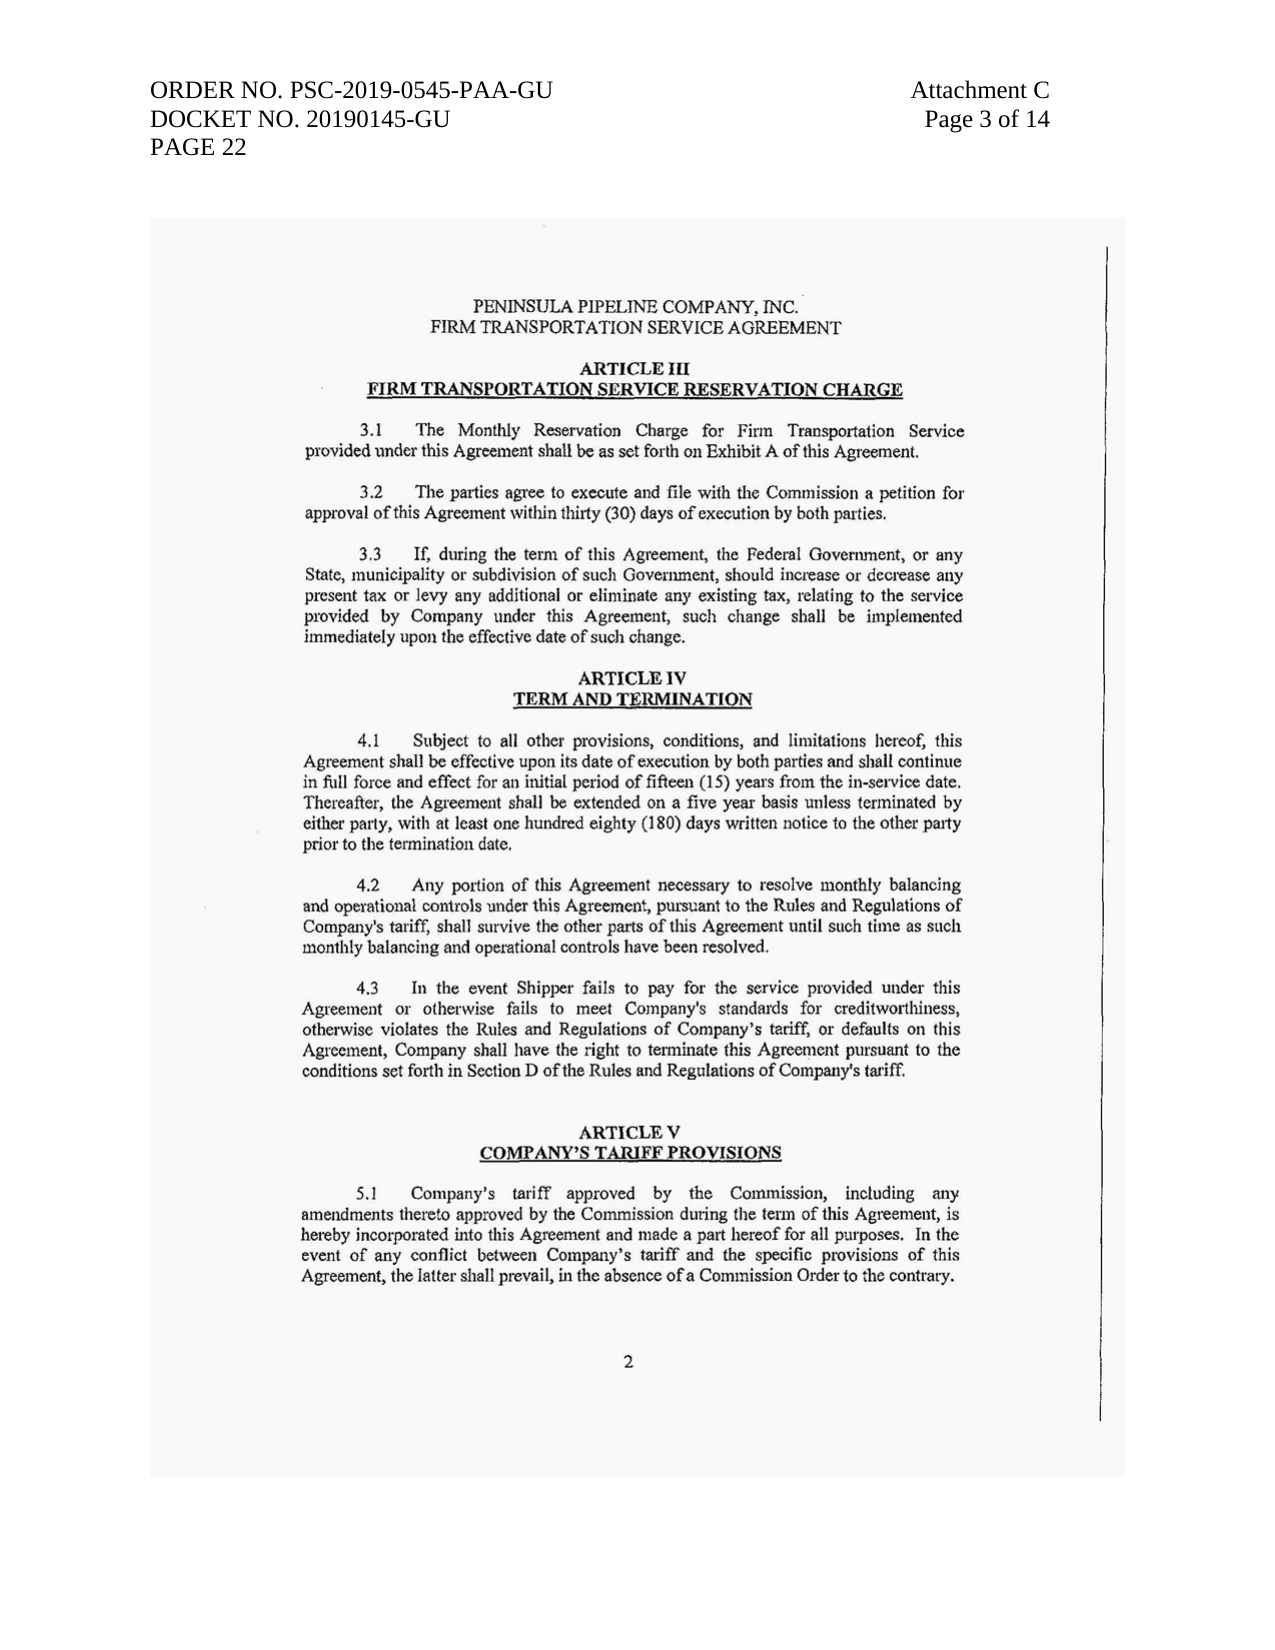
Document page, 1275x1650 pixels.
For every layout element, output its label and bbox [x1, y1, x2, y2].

picture [150, 218, 1125, 1477]
